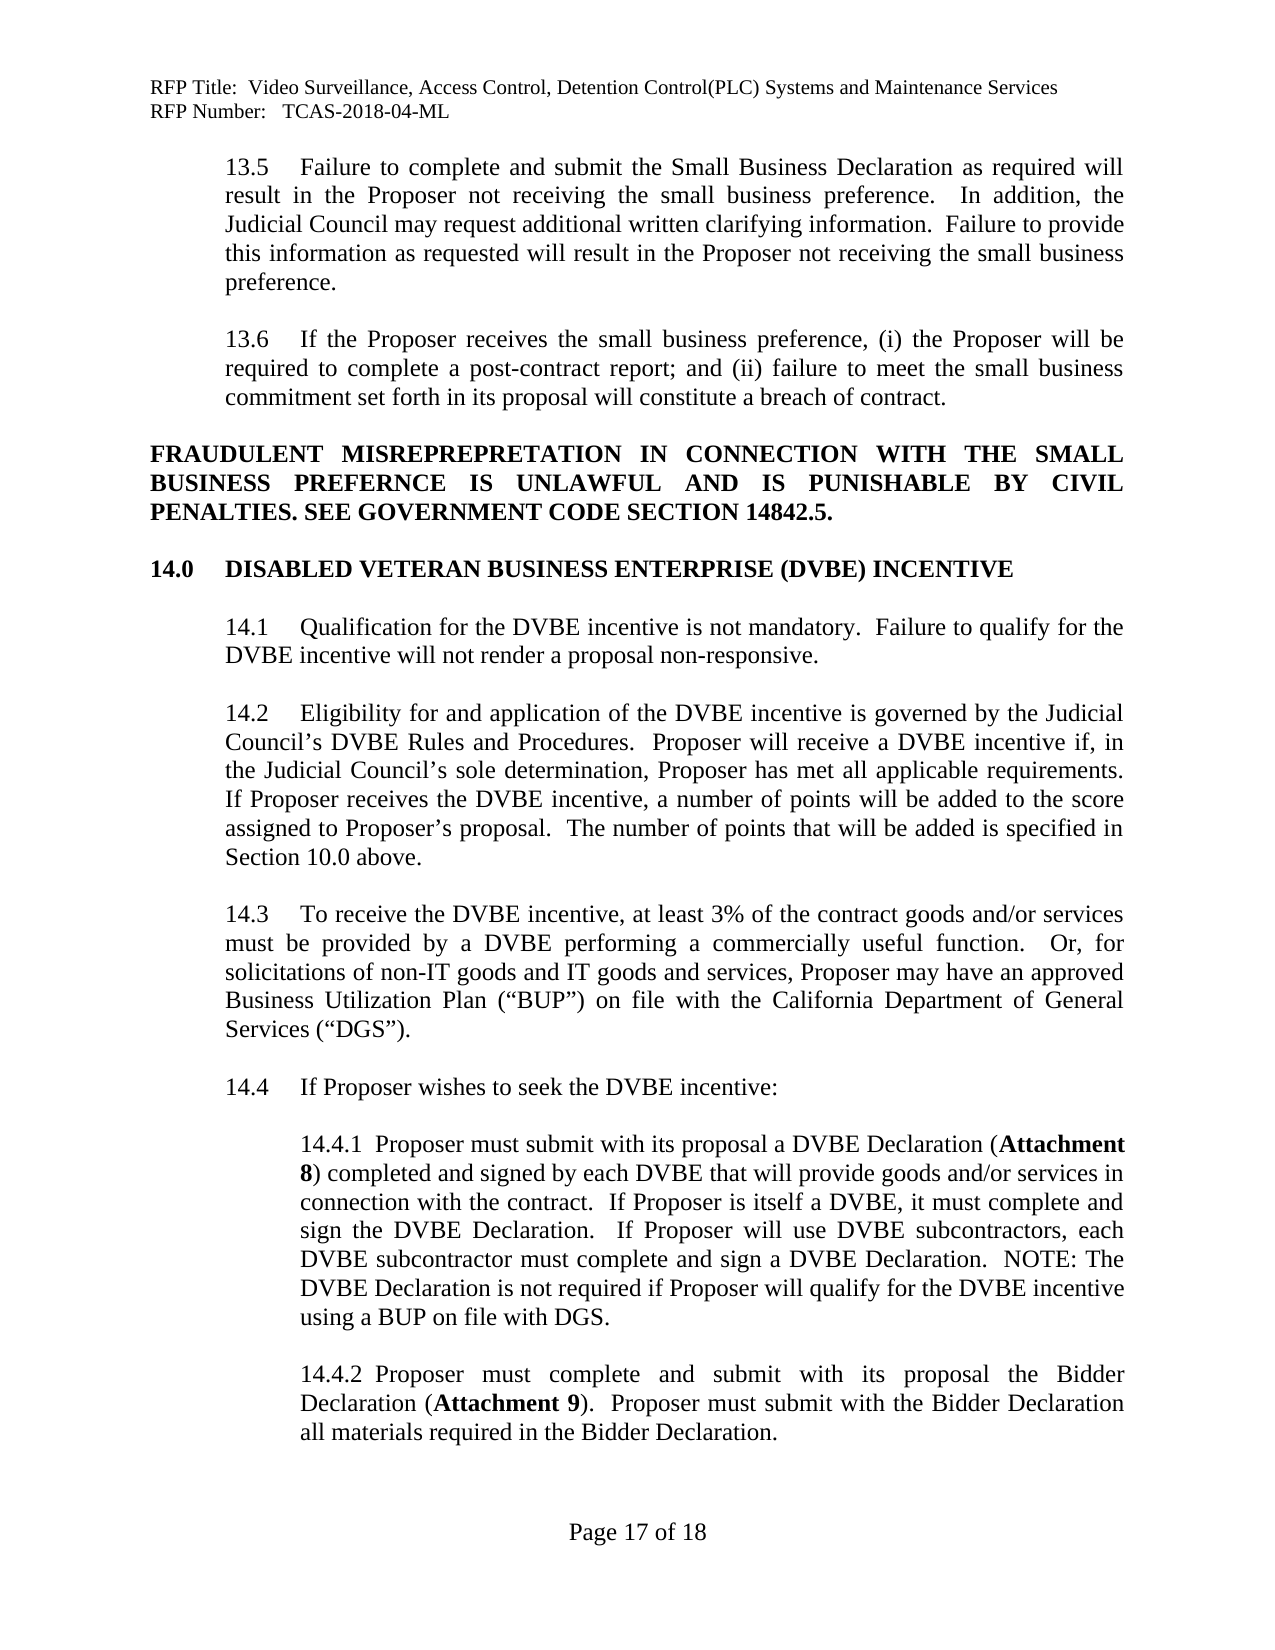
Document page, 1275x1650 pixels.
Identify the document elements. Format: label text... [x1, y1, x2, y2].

text 14.1 Qualification for the DVBE incentive is not mandatory. Failure to qualify for the DVBE incentive will not render a proposal non-responsive. [225, 612, 1125, 669]
text 14.4 If Proposer wishes to seek the DVBE incentive: [225, 1072, 1125, 1101]
text 13.5 Failure to complete and submit the Small Business Declaration as required will result in the Proposer not receiving the small business preference. In addition, the Judicial Council may request additional written clarifying information. Failure to provide this information as requested will result in the Proposer not receiving the small business preference. [225, 152, 1125, 296]
text 14.3 To receive the DVBE incentive, at least 3% of the contract goods and/or services must be provided by a DVBE performing a commercially useful function. Or, for solicitations of non-IT goods and IT goods and services, Proposer may have an approved Business Utilization Plan (“BUP”) on file with the California Department of General Services (“DGS”). [225, 899, 1125, 1043]
text 14.0 DISABLED VETERAN BUSINESS ENTERPRISE (DVBE) INCENTIVE [150, 554, 1125, 583]
text 14.4.1 Proposer must submit with its proposal a DVBE Declaration (Attachment 8) completed and signed by each DVBE that will provide goods and/or services in connection with the contract. If Proposer is itself a DVBE, it must complete and sign the DVBE Declaration. If Proposer will use DVBE subcontractors, each DVBE subcontractor must complete and sign a DVBE Declaration. NOTE: The DVBE Declaration is not required if Proposer will qualify for the DVBE incentive using a BUP on file with DGS. [300, 1129, 1125, 1331]
text 14.4.2 Proposer must complete and submit with its proposal the Bidder Declaration (Attachment 9). Proposer must submit with the Bidder Declaration all materials required in the Bidder Declaration. [300, 1359, 1125, 1446]
text 13.6 If the Proposer receives the small business preference, (i) the Proposer will be required to complete a post-contract report; and (ii) failure to meet the small business commitment set forth in its proposal will constitute a breach of contract. [225, 324, 1125, 411]
text 14.2 Eligibility for and application of the DVBE incentive is governed by the Judicial Council’s DVBE Rules and Procedures. Proposer will receive a DVBE incentive if, in the Judicial Council’s sole determination, Proposer has met all applicable requirements. If Proposer receives the DVBE incentive, a number of points will be added to the score assigned to Proposer’s proposal. The number of points that will be added is specified in Section 10.0 above. [225, 698, 1125, 871]
text FRAUDULENT MISREPREPRETATION IN CONNECTION WITH THE SMALL BUSINESS PREFERNCE IS UNLAWFUL AND IS PUNISHABLE BY CIVIL PENALTIES. SEE GOVERNMENT CODE SECTION 14842.5. [150, 439, 1125, 526]
